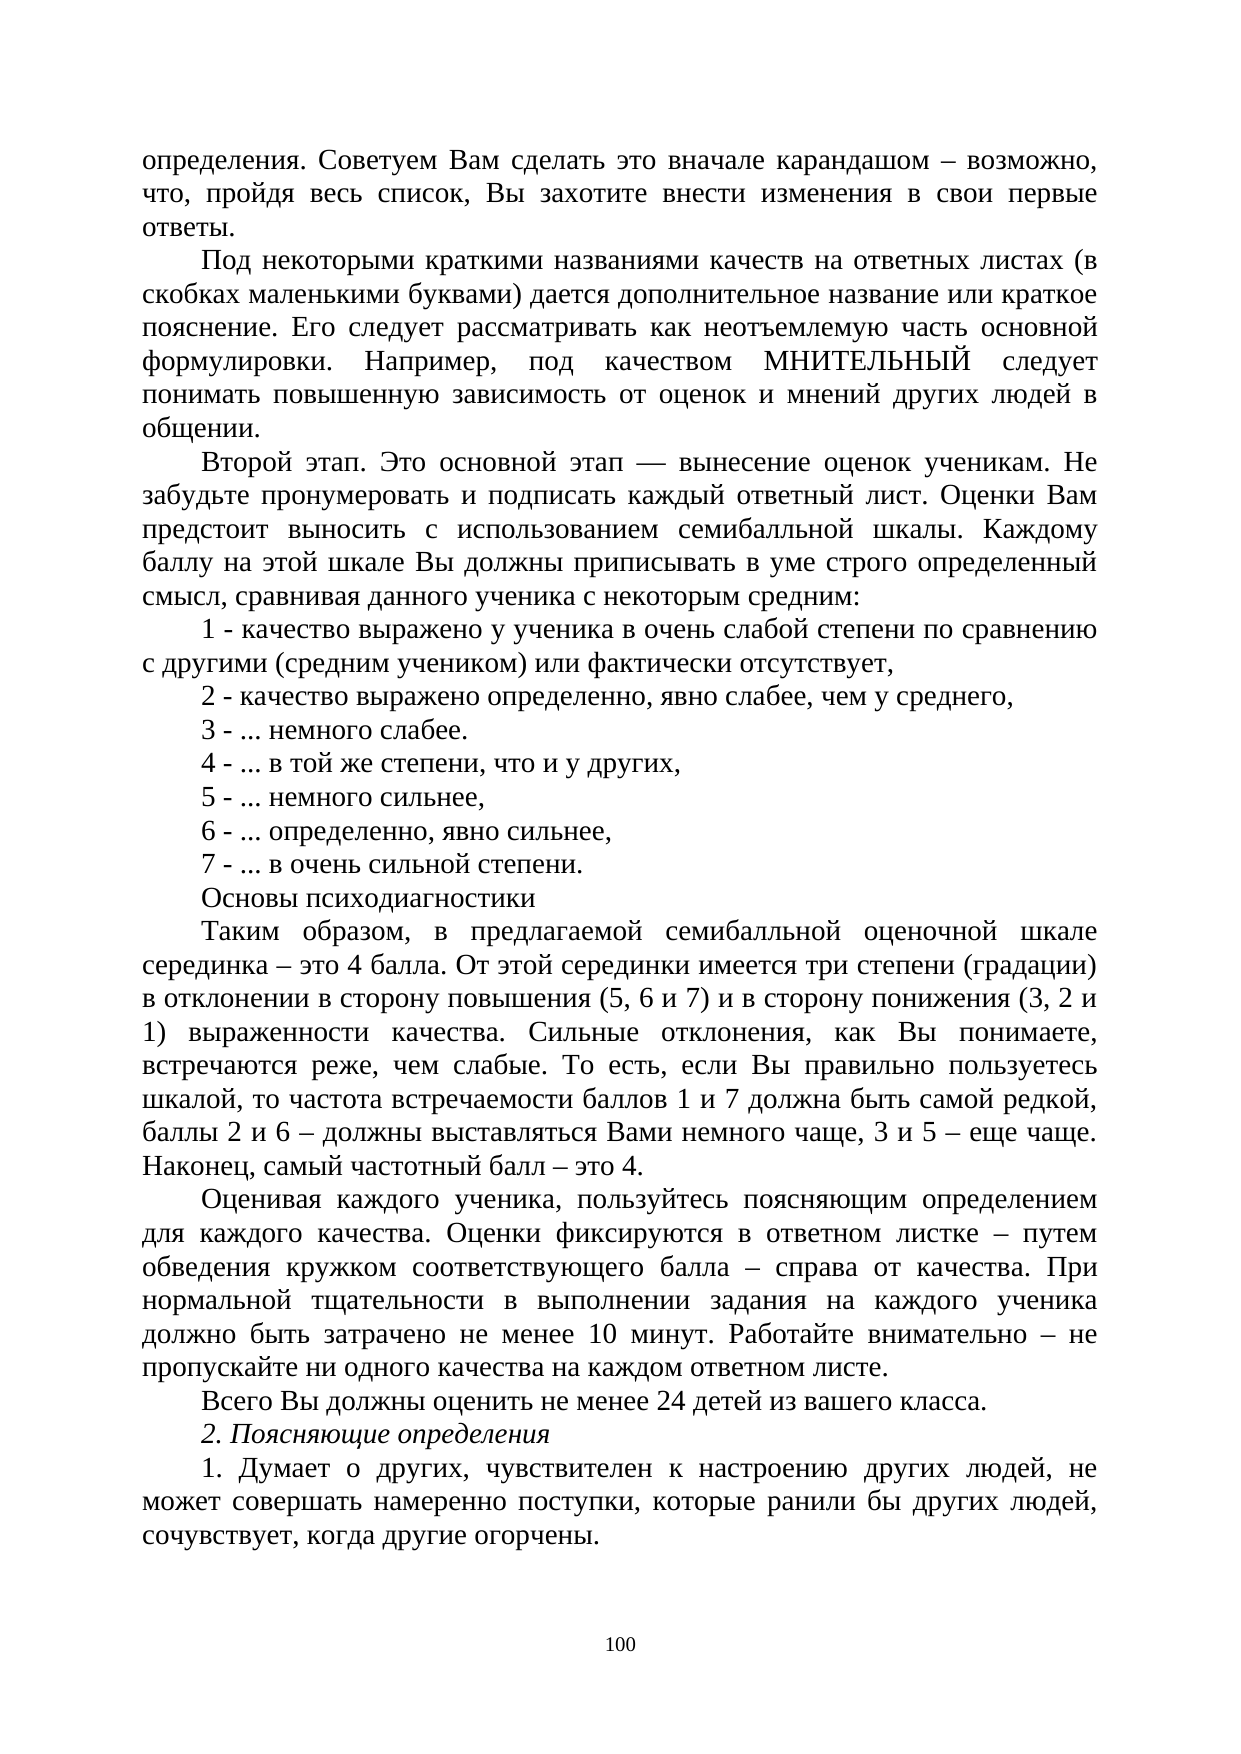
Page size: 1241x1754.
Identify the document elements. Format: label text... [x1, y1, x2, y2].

text 7 - ... в очень сильной степени. [142, 846, 1098, 880]
text 1. Думает о других, чувствителен к настроению других людей, не может совершать намеренно поступки, которые ранили бы других людей, сочувствует, когда другие огорчены. [142, 1450, 1098, 1551]
text 3 - ... немного слабее. [142, 712, 1098, 746]
text Таким образом, в предлагаемой семибалльной оценочной шкале серединка – это 4 балла. От этой серединки имеется три степени (градации) в отклонении в сторону повышения (5, 6 и 7) и в сторону понижения (3, 2 и 1) выраженности качества. Сильные отклонения, как Вы понимаете, встречаются реже, чем слабые. То есть, если Вы правильно пользуетесь шкалой, то частота встречаемости баллов 1 и 7 должна быть самой редкой, баллы 2 и 6 – должны выставляться Вами немного чаще, 3 и 5 – еще чаще. Наконец, самый частотный балл – это 4. [142, 913, 1098, 1182]
text 4 - ... в той же степени, что и у других, [142, 746, 1098, 779]
text Основы психодиагностики [142, 880, 1098, 913]
text Оценивая каждого ученика, пользуйтесь поясняющим определением для каждого качества. Оценки фиксируются в ответном листке – путем обведения кружком соответствующего балла – справа от качества. При нормальной тщательности в выполнении задания на каждого ученика должно быть затрачено не менее 10 минут. Работайте внимательно – не пропускайте ни одного качества на каждом ответном листе. [142, 1182, 1098, 1383]
text Под некоторыми краткими названиями качеств на ответных листах (в скобках маленькими буквами) дается дополнительное название или краткое пояснение. Его следует рассматривать как неотъемлемую часть основной формулировки. Например, под качеством МНИТЕЛЬНЫЙ следует понимать повышенную зависимость от оценок и мнений других людей в общении. [142, 242, 1098, 444]
text Всего Вы должны оценить не менее 24 детей из вашего класса. [142, 1383, 1098, 1416]
text 2 - качество выражено определенно, явно слабее, чем у среднего, [142, 678, 1098, 712]
text 6 - ... определенно, явно сильнее, [142, 813, 1098, 846]
text 5 - ... немного сильнее, [142, 779, 1098, 813]
text 1 - качество выражено у ученика в очень слабой степени по сравнению с другими (средним учеником) или фактически отсутствует, [142, 611, 1098, 678]
text 2. Поясняющие определения [142, 1416, 1098, 1450]
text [142, 142, 1098, 242]
text Второй этап. Это основной этап — вынесение оценок ученикам. Не забудьте пронумеровать и подписать каждый ответный лист. Оценки Вам предстоит выносить с использованием семибалльной шкалы. Каждому баллу на этой шкале Вы должны приписывать в уме строго определенный смысл, сравнивая данного ученика с некоторым средним: [142, 444, 1098, 611]
